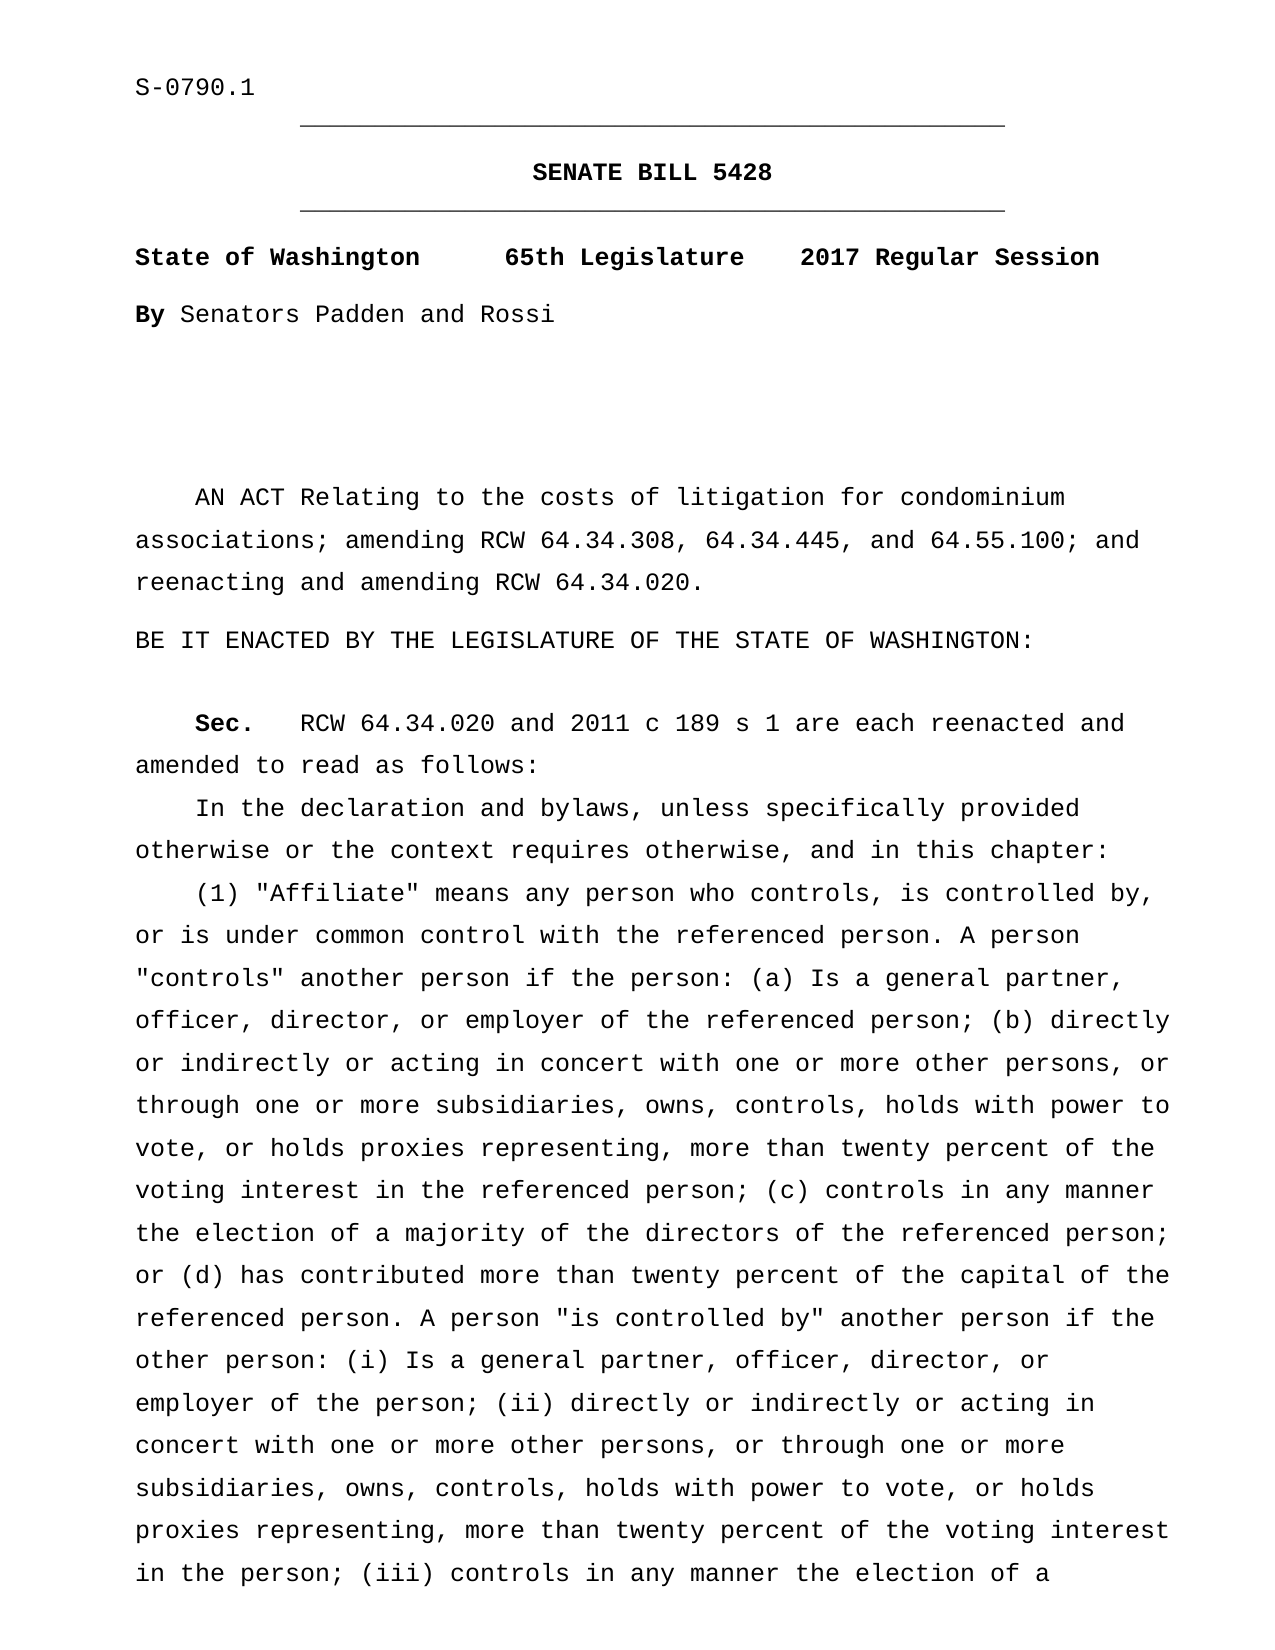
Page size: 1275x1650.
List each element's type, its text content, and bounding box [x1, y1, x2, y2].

text _______________________________________________ [135, 188, 1170, 217]
text State of Washington 65th Legislature 2017 Regular Session [135, 245, 1170, 273]
text _______________________________________________ [135, 103, 1170, 132]
text In the declaration and bylaws, unless specifically provided otherwise or the context requires otherwise, and in this chapter: [135, 782, 1170, 867]
text BE IT ENACTED BY THE LEGISLATURE OF THE STATE OF WASHINGTON: [135, 627, 1170, 656]
text AN ACT Relating to the costs of litigation for condominium associations; amending RCW 64.34.308, 64.34.445, and 64.55.100; and reenacting and amending RCW 64.34.020. [135, 472, 1170, 599]
text Sec. RCW 64.34.020 and 2011 c 189 s 1 are each reenacted and amended to read as follows: [135, 697, 1170, 782]
text S-0790.1 [135, 75, 1170, 103]
text By Senators Padden and Rossi [135, 302, 1170, 330]
text SENATE BILL 5428 [135, 160, 1170, 188]
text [135, 867, 1170, 1590]
